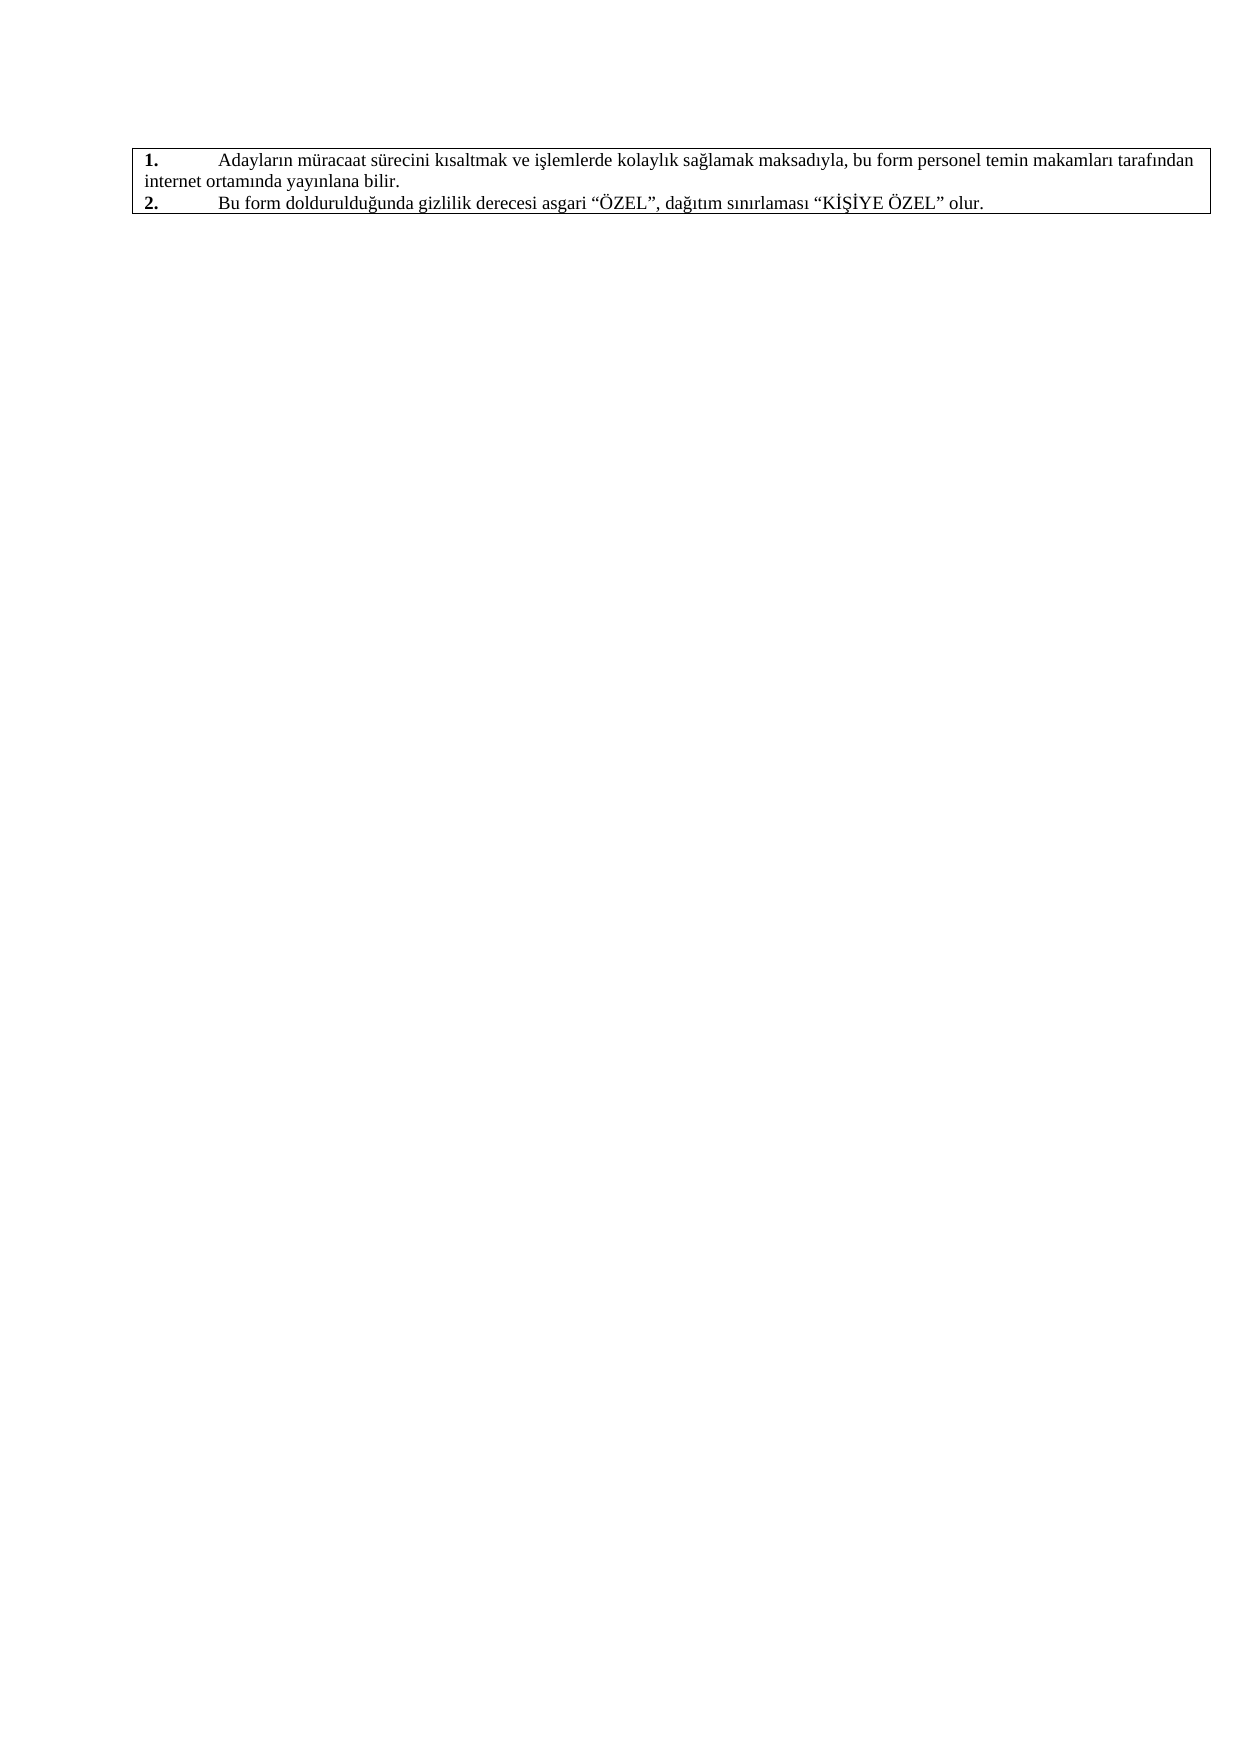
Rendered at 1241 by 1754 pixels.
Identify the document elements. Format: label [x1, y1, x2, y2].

table_cell [133, 149, 1210, 213]
